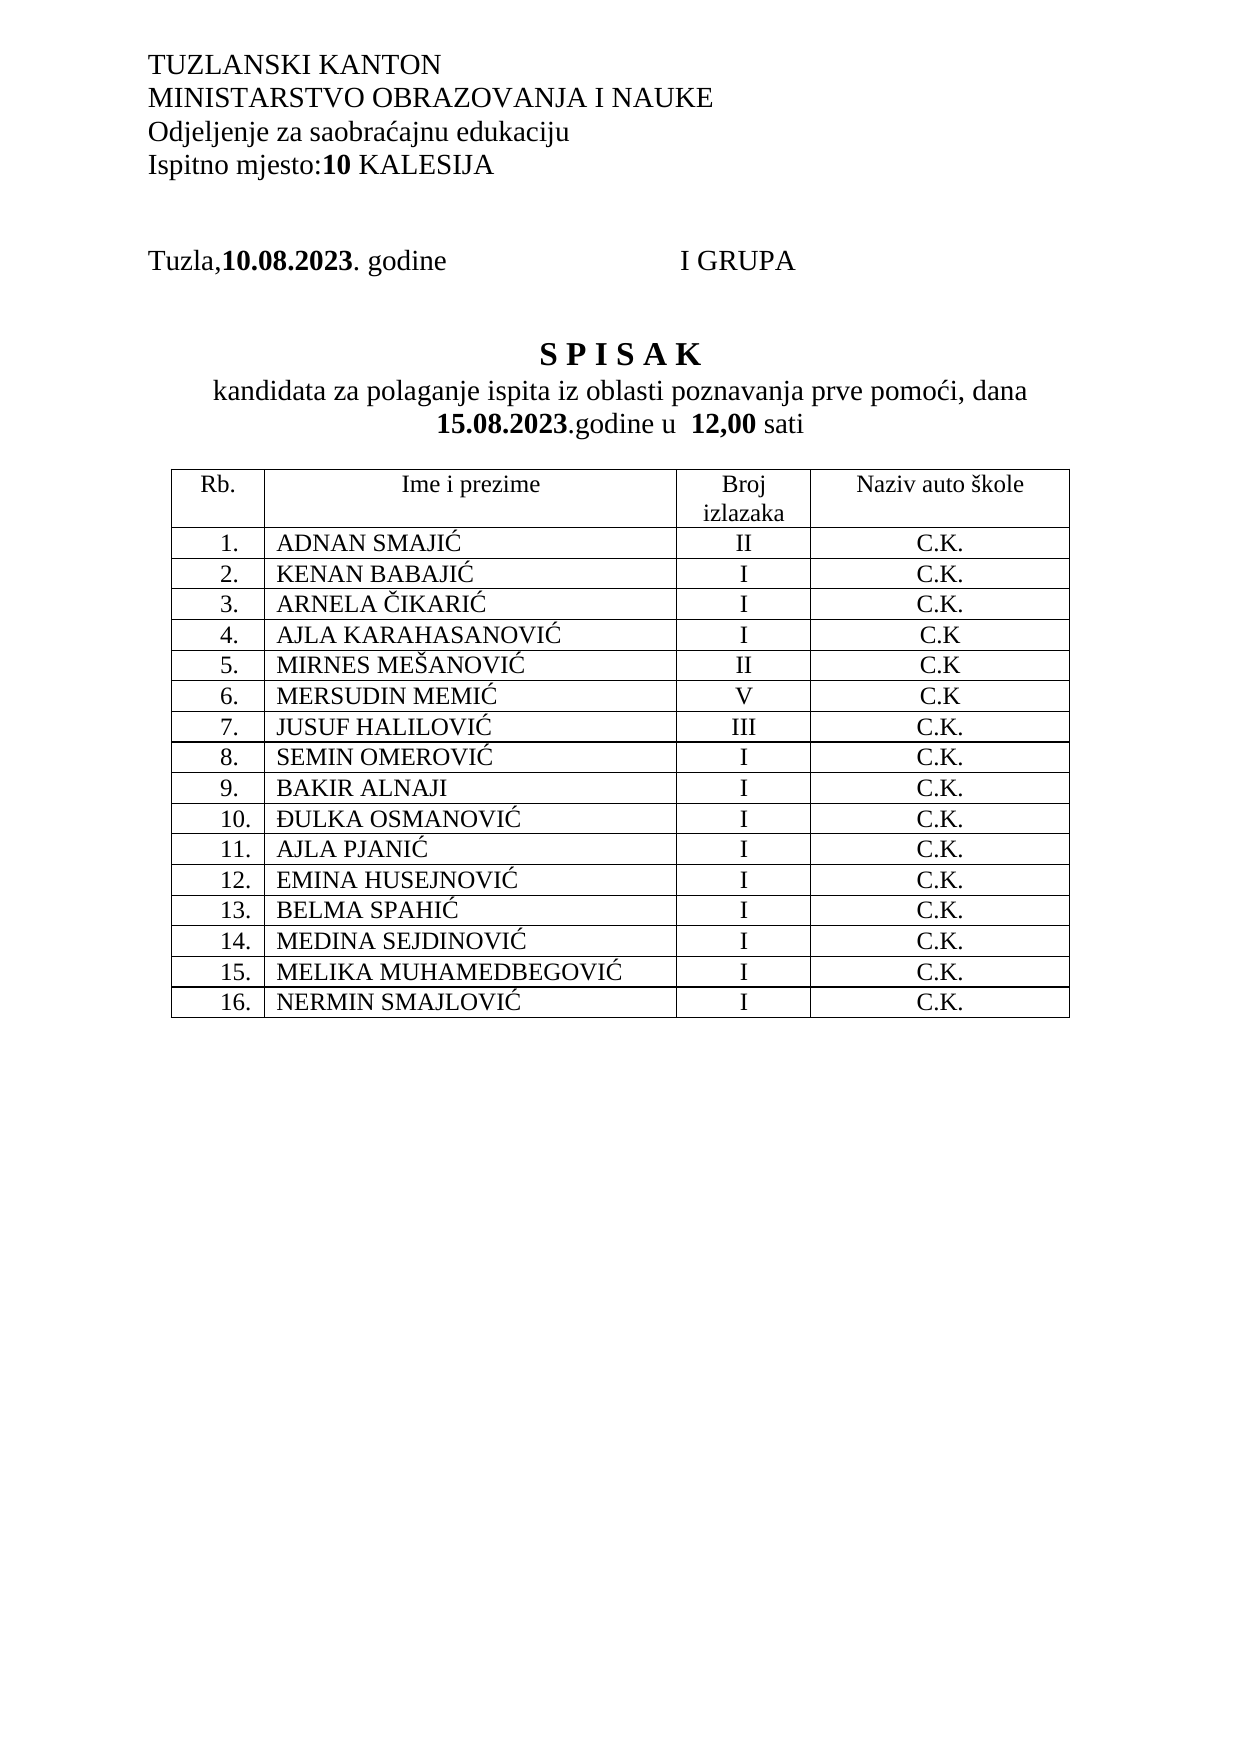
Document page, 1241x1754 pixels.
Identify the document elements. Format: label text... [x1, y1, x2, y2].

text MINISTARSTVO OBRAZOVANJA I NAUKE [148, 80, 1093, 114]
table_cell I [677, 896, 810, 925]
table_cell JUSUF HALILOVIĆ [265, 712, 676, 741]
table_cell II [677, 528, 810, 558]
table_cell [172, 773, 264, 803]
table_cell I [677, 988, 810, 1017]
table_cell C.K [811, 681, 1069, 711]
table_cell [172, 834, 264, 864]
text Tuzla,10.08.2023. godine I GRUPA [148, 243, 1093, 277]
table_cell I [677, 559, 810, 588]
table_cell KENAN BABAJIĆ [265, 559, 676, 588]
table_cell C.K. [811, 896, 1069, 925]
table_cell [172, 896, 264, 925]
table_header Ime i prezime [265, 470, 676, 527]
text S P I S A K [148, 334, 1093, 373]
table_cell C.K. [811, 988, 1069, 1017]
table_cell [172, 743, 264, 772]
table_cell MEDINA SEJDINOVIĆ [265, 926, 676, 956]
table_cell AJLA KARAHASANOVIĆ [265, 620, 676, 649]
table_cell I [677, 926, 810, 956]
table_cell [172, 926, 264, 956]
table_cell [172, 988, 264, 1017]
table_cell I [677, 834, 810, 864]
text TUZLANSKI KANTON [148, 47, 1093, 80]
table_cell I [677, 589, 810, 619]
table_cell [172, 712, 264, 741]
table_cell III [677, 712, 810, 741]
table_cell V [677, 681, 810, 711]
table_cell C.K. [811, 589, 1069, 619]
table_cell NERMIN SMAJLOVIĆ [265, 988, 676, 1017]
table_cell C.K. [811, 773, 1069, 803]
table_cell I [677, 743, 810, 772]
table_cell EMINA HUSEJNOVIĆ [265, 865, 676, 894]
table_cell [172, 589, 264, 619]
table_cell [172, 957, 264, 986]
table_cell I [677, 865, 810, 894]
table_cell C.K. [811, 957, 1069, 986]
table_header Broj izlazaka [677, 470, 810, 527]
table_cell [172, 620, 264, 649]
table_cell ĐULKA OSMANOVIĆ [265, 804, 676, 833]
table_cell AJLA PJANIĆ [265, 834, 676, 864]
table_cell ARNELA ČIKARIĆ [265, 589, 676, 619]
table_header Rb. [172, 470, 264, 527]
table_cell [172, 559, 264, 588]
table_cell I [677, 773, 810, 803]
table_cell I [677, 804, 810, 833]
table_cell SEMIN OMEROVIĆ [265, 743, 676, 772]
table_cell C.K. [811, 804, 1069, 833]
table_cell [172, 804, 264, 833]
table_cell MELIKA MUHAMEDBEGOVIĆ [265, 957, 676, 986]
table_header Naziv auto škole [811, 470, 1069, 527]
table_cell MERSUDIN MEMIĆ [265, 681, 676, 711]
table_cell C.K. [811, 712, 1069, 741]
table_cell ADNAN SMAJIĆ [265, 528, 676, 558]
table_cell I [677, 620, 810, 649]
text kandidata za polaganje ispita iz oblasti poznavanja prve pomoći, dana 15.08.2023.godine u 12,00 sati [148, 373, 1093, 440]
table_cell MIRNES MEŠANOVIĆ [265, 651, 676, 680]
table_cell C.K. [811, 865, 1069, 894]
table_cell [172, 681, 264, 711]
text Odjeljenje za saobraćajnu edukaciju [148, 114, 1093, 147]
table_cell C.K [811, 651, 1069, 680]
table_cell C.K. [811, 559, 1069, 588]
table_cell I [677, 957, 810, 986]
table_cell II [677, 651, 810, 680]
table_cell C.K. [811, 743, 1069, 772]
table_cell C.K. [811, 834, 1069, 864]
table_cell C.K. [811, 528, 1069, 558]
table_cell C.K [811, 620, 1069, 649]
table_cell [172, 865, 264, 894]
table_cell BELMA SPAHIĆ [265, 896, 676, 925]
table_cell BAKIR ALNAJI [265, 773, 676, 803]
table_cell [172, 651, 264, 680]
table_cell [172, 528, 264, 558]
text Ispitno mjesto:10 KALESIJA [148, 147, 1093, 181]
table_cell C.K. [811, 926, 1069, 956]
